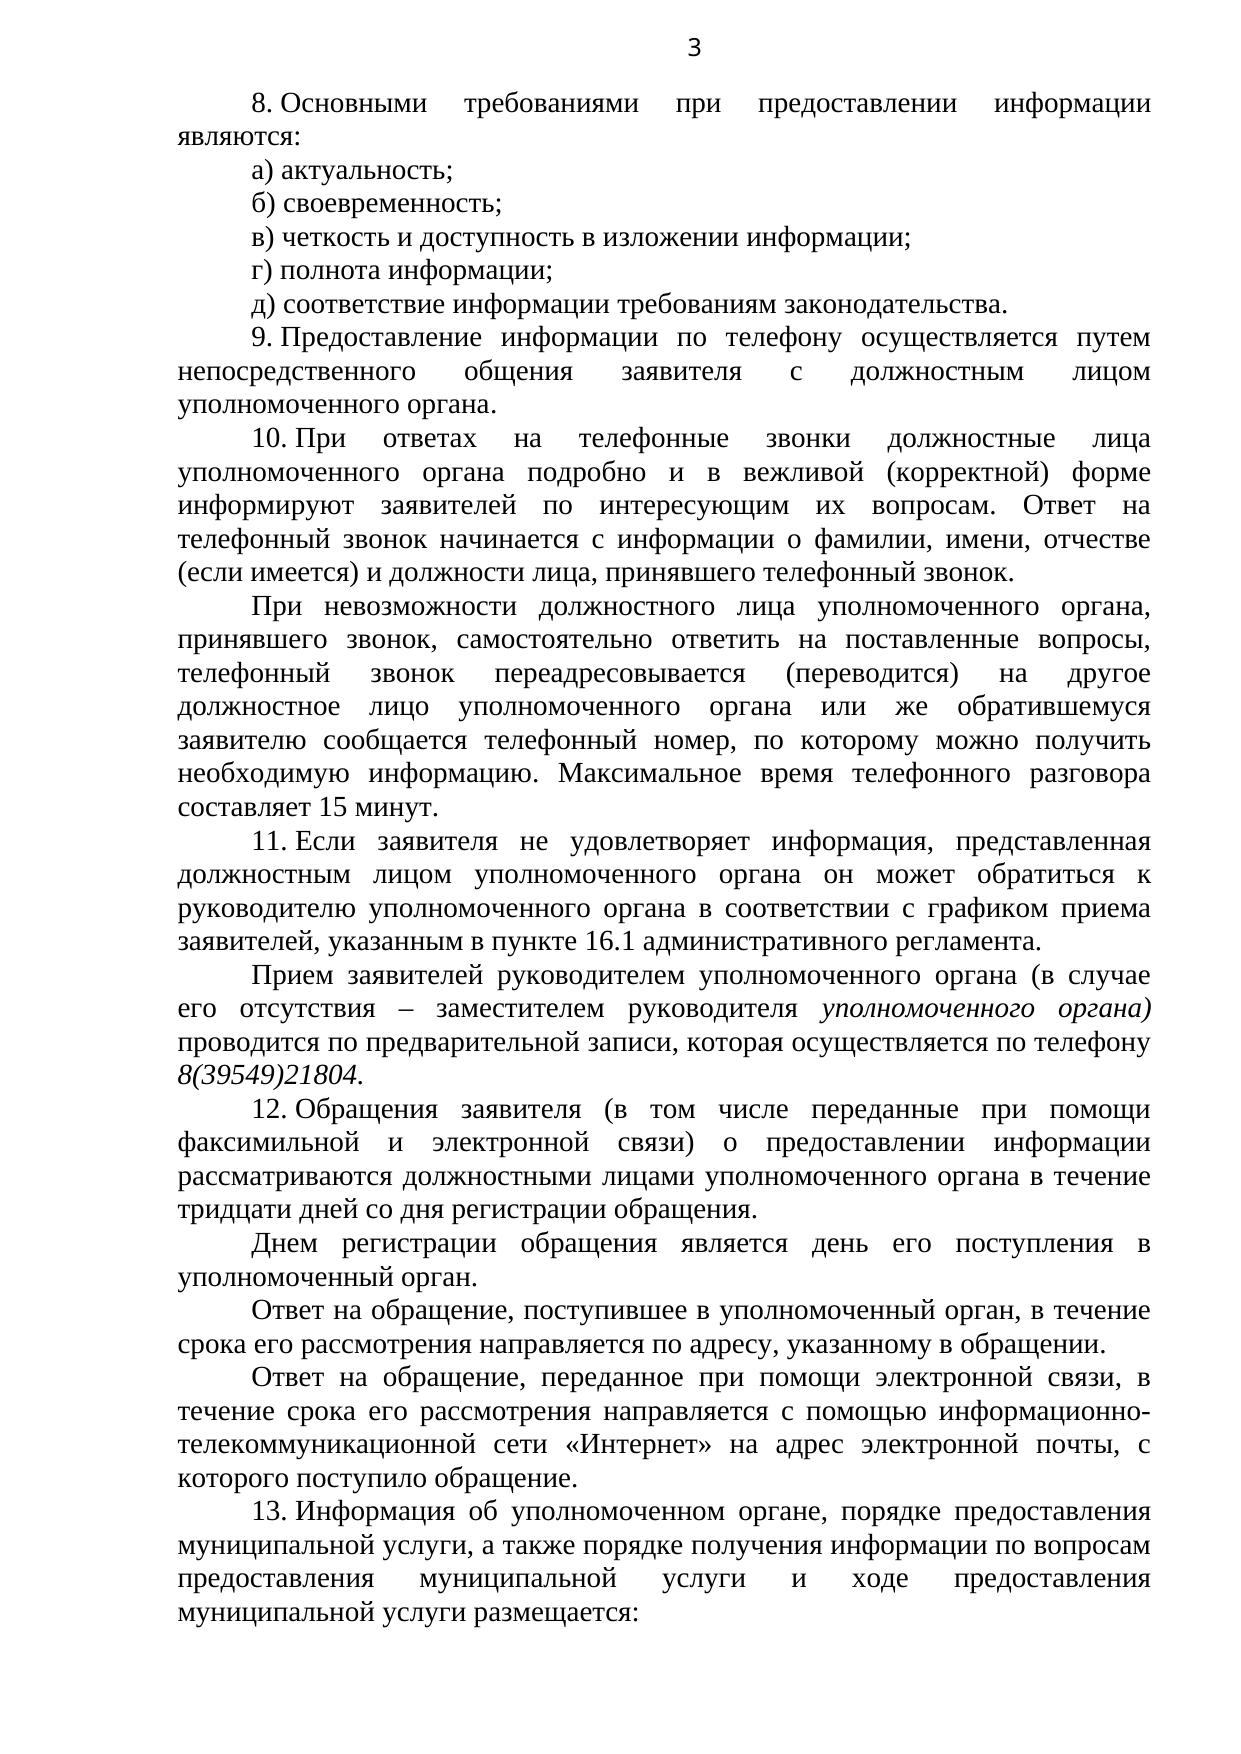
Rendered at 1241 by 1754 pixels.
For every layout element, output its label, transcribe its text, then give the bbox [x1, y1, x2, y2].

text 8. Основными требованиями при предоставлении информации являются: [177, 85, 1152, 152]
text д) соответствие информации требованиям законодательства. [177, 286, 1152, 319]
text Прием заявителей руководителем уполномоченного органа (в случае его отсутствия – заместителем руководителя уполномоченного органа) проводится по предварительной записи, которая осуществляется по телефону 8(39549)21804. [177, 957, 1152, 1091]
text При невозможности должностного лица уполномоченного органа, принявшего звонок, самостоятельно ответить на поставленные вопросы, телефонный звонок переадресовывается (переводится) на другое должностное лицо уполномоченного органа или же обратившемуся заявителю сообщается телефонный номер, по которому можно получить необходимую информацию. Максимальное время телефонного разговора составляет 15 минут. [177, 588, 1152, 823]
text 11. Если заявителя не удовлетворяет информация, представленная должностным лицом уполномоченного органа он может обратиться к руководителю уполномоченного органа в соответствии с графиком приема заявителей, указанным в пункте 16.1 административного регламента. [177, 823, 1152, 957]
text 9. Предоставление информации по телефону осуществляется путем непосредственного общения заявителя с должностным лицом уполномоченного органа. [177, 319, 1152, 420]
text Ответ на обращение, поступившее в уполномоченный орган, в течение срока его рассмотрения направляется по адресу, указанному в обращении. [177, 1292, 1152, 1359]
text а) актуальность; [177, 152, 1152, 185]
text 10. При ответах на телефонные звонки должностные лица уполномоченного органа подробно и в вежливой (корректной) форме информируют заявителей по интересующим их вопросам. Ответ на телефонный звонок начинается с информации о фамилии, имени, отчестве (если имеется) и должности лица, принявшего телефонный звонок. [177, 420, 1152, 588]
text в) четкость и доступность в изложении информации; [177, 219, 1152, 252]
text 13. Информация об уполномоченном органе, порядке предоставления муниципальной услуги, а также порядке получения информации по вопросам предоставления муниципальной услуги и ходе предоставления муниципальной услуги размещается: [177, 1493, 1152, 1628]
text г) полнота информации; [177, 252, 1152, 286]
text Днем регистрации обращения является день его поступления в уполномоченный орган. [177, 1225, 1152, 1292]
text Ответ на обращение, переданное при помощи электронной связи, в течение срока его рассмотрения направляется с помощью информационно-телекоммуникационной сети «Интернет» на адрес электронной почты, с которого поступило обращение. [177, 1359, 1152, 1493]
text б) своевременность; [177, 185, 1152, 219]
text 12. Обращения заявителя (в том числе переданные при помощи факсимильной и электронной связи) о предоставлении информации рассматриваются должностными лицами уполномоченного органа в течение тридцати дней со дня регистрации обращения. [177, 1091, 1152, 1225]
